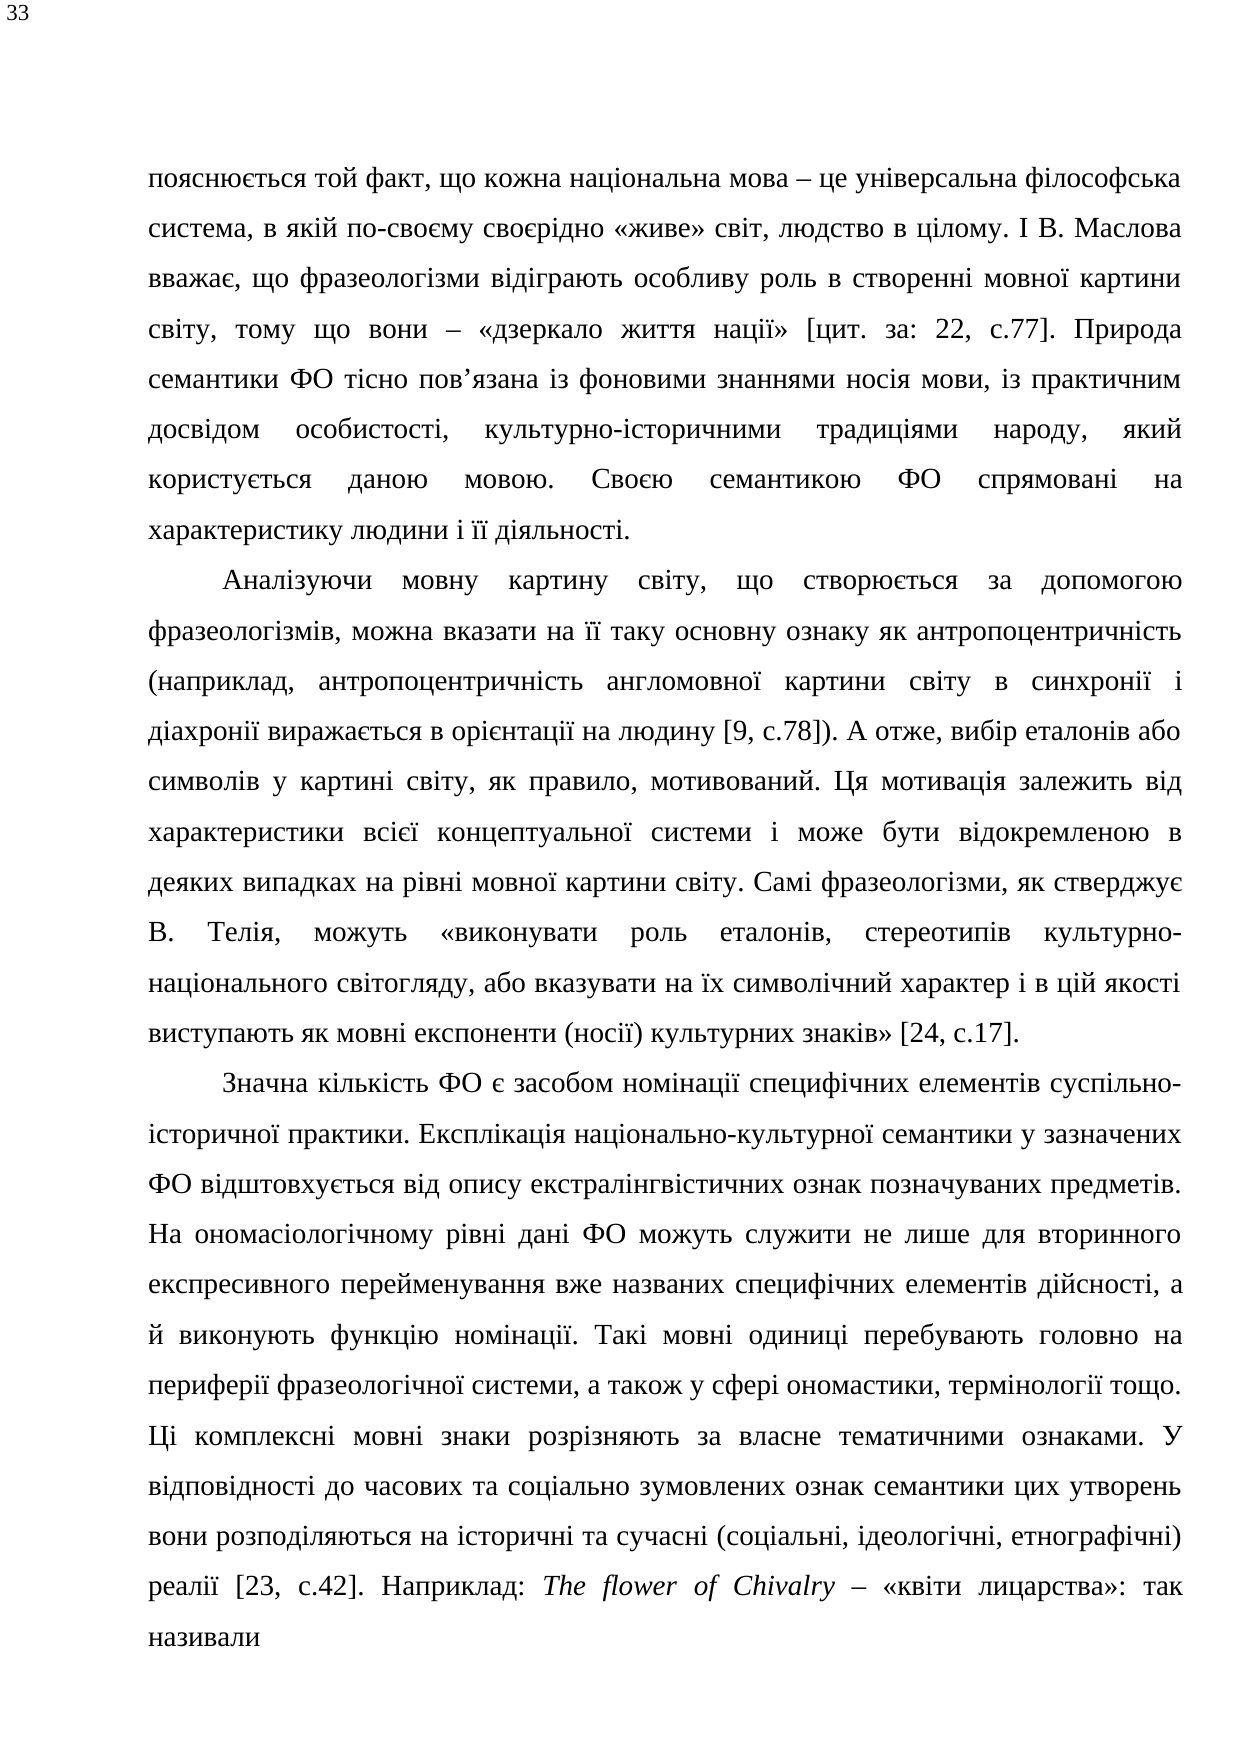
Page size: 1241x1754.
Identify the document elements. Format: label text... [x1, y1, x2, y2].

text Аналізуючи мовну картину світу, що створюється за допомогою фразеологізмів, можна вказати на її таку основну ознаку як антропоцентричність (наприклад, антропоцентричність англомовної картини світу в синхронії і діахронії виражається в орієнтації на людину [9, с.78]). А отже, вибір еталонів або символів у картині світу, як правило, мотивований. Ця мотивація залежить від характеристики всієї концептуальної системи і може бути відокремленою в деяких випадках на рівні мовної картини світу. Самі фразеологізми, як стверджує В. Телія, можуть «виконувати роль еталонів, стереотипів культурно-національного світогляду, або вказувати на їх символічний характер і в цій якості виступають як мовні експоненти (носії) культурних знаків» [24, с.17]. [148, 562, 1182, 1049]
text пояснюється той факт, що кожна національна мова – це універсальна філософська система, в якій по-своєму своєрідно «живе» світ, людство в цілому. І В. Маслова вважає, що фразеологізми відіграють особливу роль в створенні мовної картини світу, тому що вони – «дзеркало життя нації» [цит. за: 22, с.77]. Природа семантики ФО тісно пов’язана із фоновими знаннями носія мови, із практичним досвідом особистості, культурно-історичними традиціями народу, який користується даною мовою. Своєю семантикою ФО спрямовані на характеристику людини і її діяльності. [148, 160, 1182, 546]
text Значна кількість ФО є засобом номінації специфічних елементів суспільно- історичної практики. Експлікація національно-культурної семантики у зазначених ФО відштовхується від опису екстралінгвістичних ознак позначуваних предметів. На ономасіологічному рівні дані ФО можуть служити не лише для вторинного експресивного перейменування вже названих специфічних елементів дійсності, а й виконують функцію номінації. Такі мовні одиниці перебувають головно на периферії фразеологічної системи, а також у сфері ономастики, термінології тощо. Ці комплексні мовні знаки розрізняють за власне тематичними ознаками. У відповідності до часових та соціально зумовлених ознак семантики цих утворень вони розподіляються на історичні та сучасні (соціальні, ідеологічні, етнографічні) реалії [23, с.42]. Наприклад: The flower of Chivalry – «квіти лицарства»: так називали [148, 1065, 1183, 1652]
